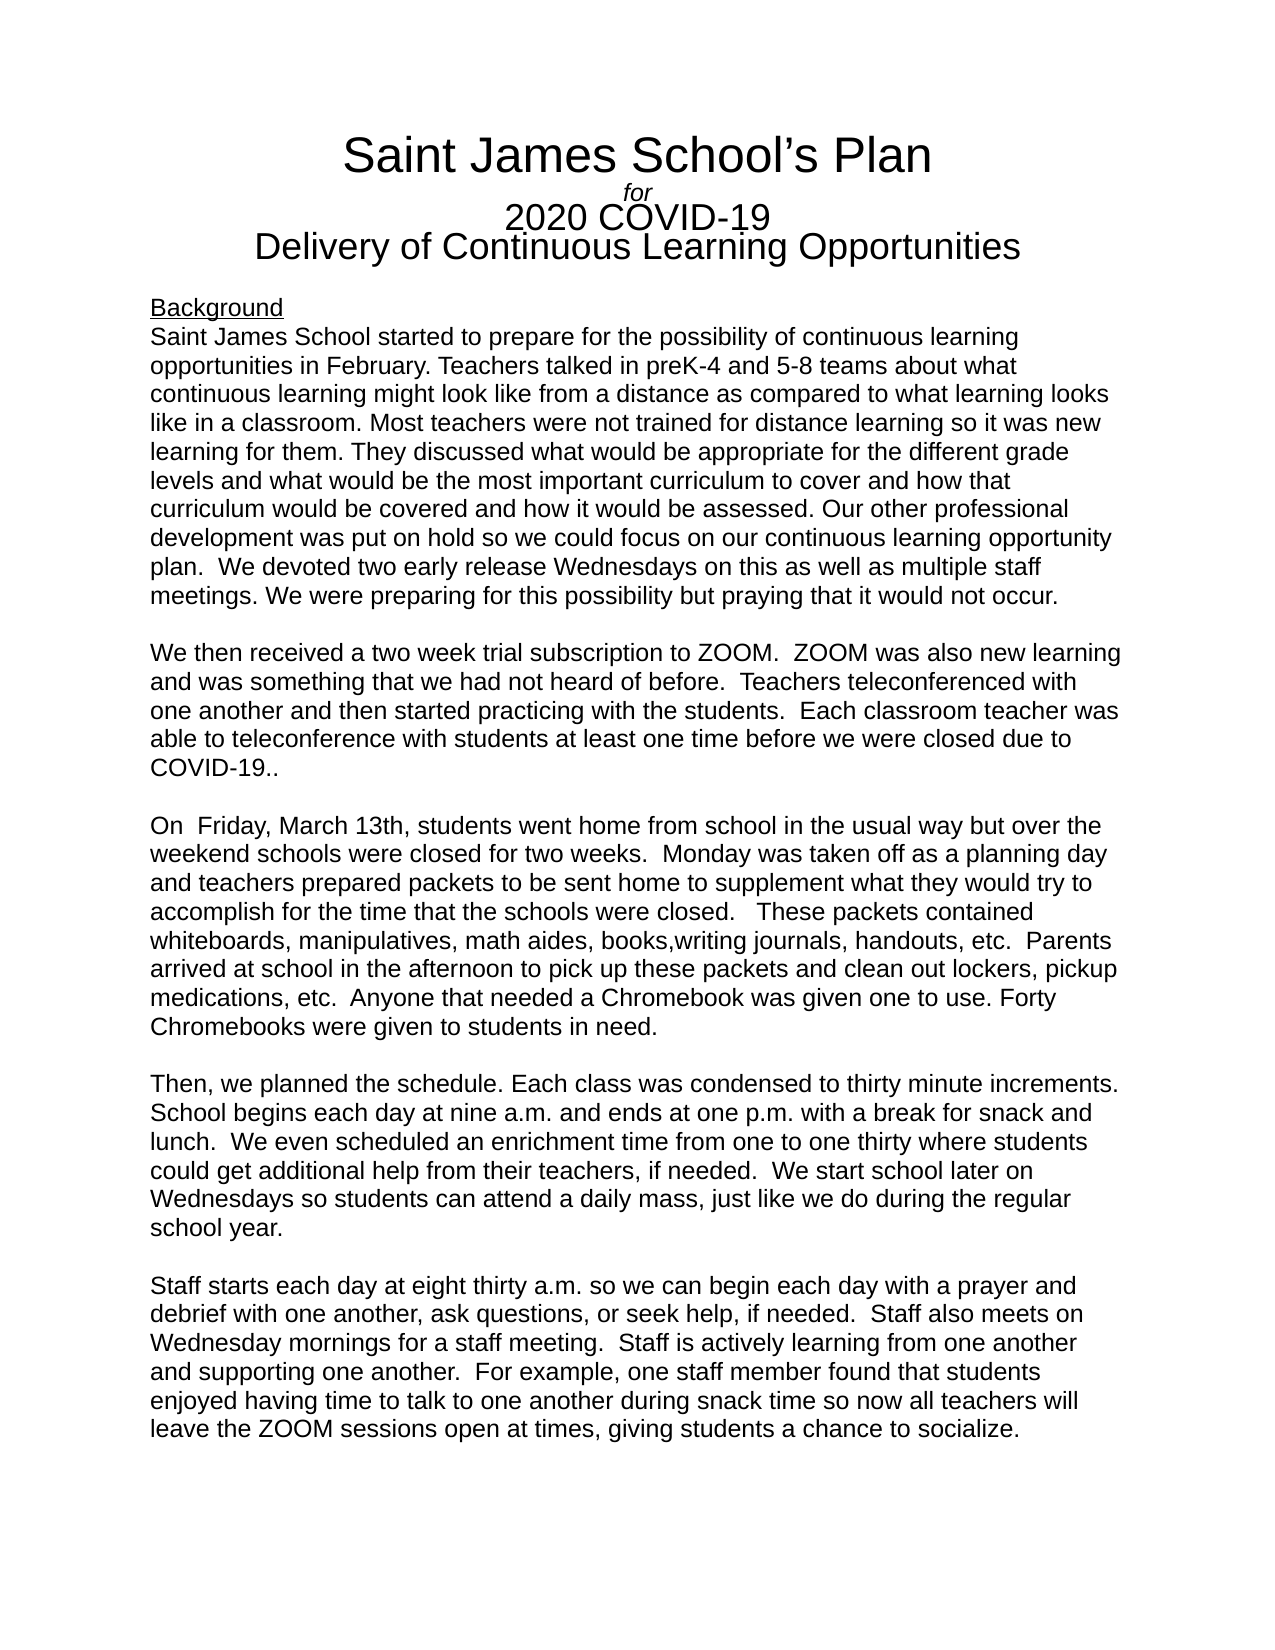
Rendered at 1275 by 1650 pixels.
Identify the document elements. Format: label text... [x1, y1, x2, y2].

text Staff starts each day at eight thirty a.m. so we can begin each day with a prayer and debrief with one another, ask questions, or seek help, if needed. Staff also meets on Wednesday mornings for a staff meeting. Staff is actively learning from one another and supporting one another. For example, one staff member found that students enjoyed having time to talk to one another during snack time so now all teachers will leave the ZOOM sessions open at times, giving students a chance to socialize. [150, 1271, 1125, 1444]
text Saint James School started to prepare for the possibility of continuous learning opportunities in February. Teachers talked in preK-4 and 5-8 teams about what continuous learning might look like from a distance as compared to what learning looks like in a classroom. Most teachers were not trained for distance learning so it was new learning for them. They discussed what would be appropriate for the different grade levels and what would be the most important curriculum to cover and how that curriculum would be covered and how it would be assessed. Our other professional development was put on hold so we could focus on our continuous learning opportunity plan. We devoted two early release Wednesdays on this as well as multiple staff meetings. We were preparing for this possibility but praying that it would not occur. [150, 322, 1125, 610]
text Background [150, 294, 1125, 322]
text We then received a two week trial subscription to ZOOM. ZOOM was also new learning and was something that we had not heard of before. Teachers teleconferenced with one another and then started practicing with the students. Each classroom teacher was able to teleconference with students at least one time before we were closed due to COVID-19.. [150, 639, 1125, 782]
text Delivery of Continuous Learning Opportunities [150, 236, 1125, 265]
text 2020 COVID-19 [150, 207, 1125, 236]
text On Friday, March 13th, students went home from school in the usual way but over the weekend schools were closed for two weeks. Monday was taken off as a planning day and teachers prepared packets to be sent home to supplement what they would try to accomplish for the time that the schools were closed. These packets contained whiteboards, manipulatives, math aides, books,writing journals, handouts, etc. Parents arrived at school in the afternoon to pick up these packets and clean out lockers, pickup medications, etc. Anyone that needed a Chromebook was given one to use. Forty Chromebooks were given to students in need. [150, 811, 1125, 1041]
text Saint James School’s Plan [150, 150, 1125, 179]
text for [150, 179, 1125, 207]
text Then, we planned the schedule. Each class was condensed to thirty minute increments. School begins each day at nine a.m. and ends at one p.m. with a break for snack and lunch. We even scheduled an enrichment time from one to one thirty where students could get additional help from their teachers, if needed. We start school later on Wednesdays so students can attend a daily mass, just like we do during the regular school year. [150, 1070, 1125, 1242]
